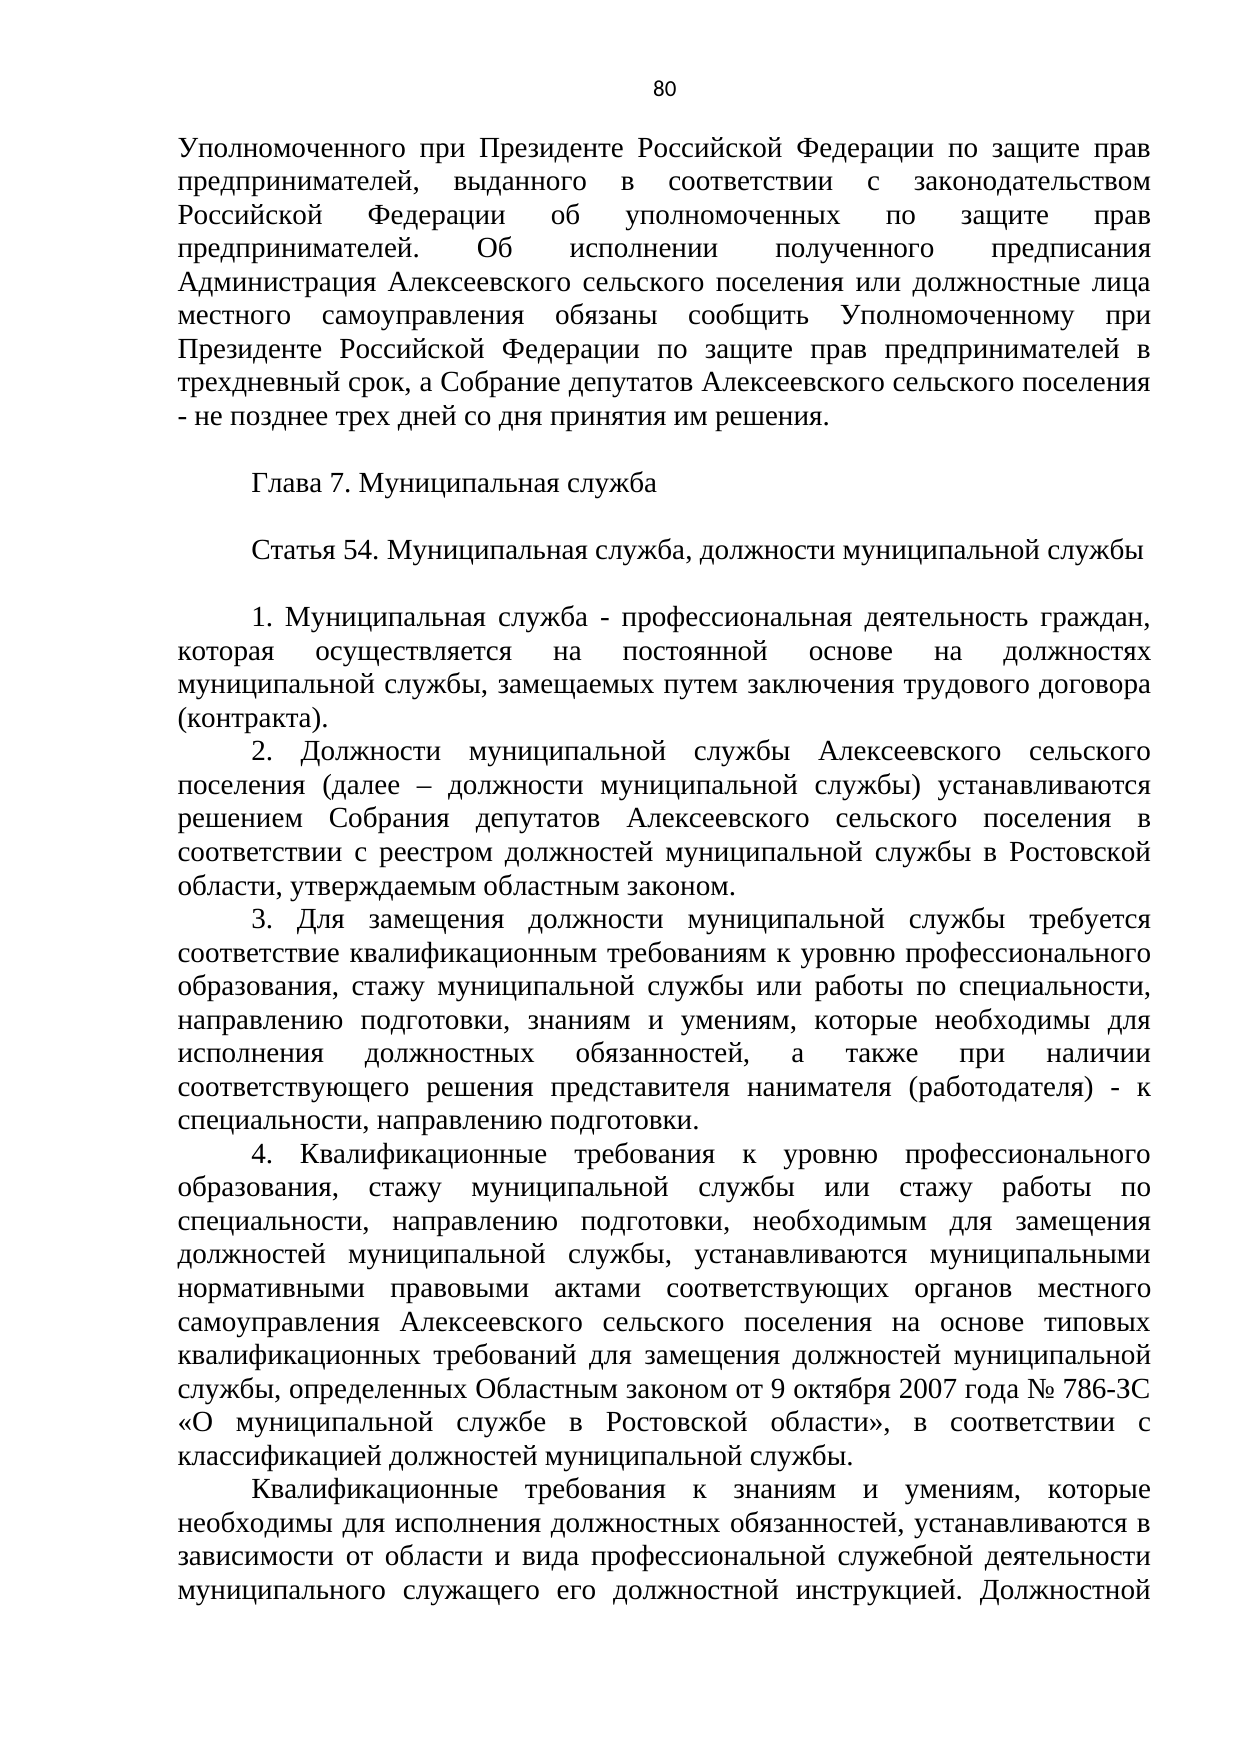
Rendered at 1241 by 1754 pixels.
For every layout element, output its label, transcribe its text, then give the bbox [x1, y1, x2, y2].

text 3. Для замещения должности муниципальной службы требуется соответствие квалификационным требованиям к уровню профессионального образования, стажу муниципальной службы или работы по специальности, направлению подготовки, знаниям и умениям, которые необходимы для исполнения должностных обязанностей, а также при наличии соответствующего решения представителя нанимателя (работодателя) - к специальности, направлению подготовки. [177, 901, 1152, 1136]
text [177, 130, 1152, 432]
text Глава 7. Муниципальная служба [177, 465, 1152, 499]
text 4. Квалификационные требования к уровню профессионального образования, стажу муниципальной службы или стажу работы по специальности, направлению подготовки, необходимым для замещения должностей муниципальной службы, устанавливаются муниципальными нормативными правовыми актами соответствующих органов местного самоуправления Алексеевского сельского поселения на основе типовых квалификационных требований для замещения должностей муниципальной службы, определенных Областным законом от 9 октября 2007 года № 786-ЗС «О муниципальной службе в Ростовской области», в соответствии с классификацией должностей муниципальной службы. [177, 1136, 1152, 1471]
text Статья 54. Муниципальная служба, должности муниципальной службы [177, 532, 1152, 566]
text 1. Муниципальная служба - профессиональная деятельность граждан, которая осуществляется на постоянной основе на должностях муниципальной службы, замещаемых путем заключения трудового договора (контракта). [177, 599, 1152, 733]
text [177, 1471, 1152, 1606]
text 2. Должности муниципальной службы Алексеевского сельского поселения (далее – должности муниципальной службы) устанавливаются решением Собрания депутатов Алексеевского сельского поселения в соответствии с реестром должностей муниципальной службы в Ростовской области, утверждаемым областным законом. [177, 733, 1152, 901]
